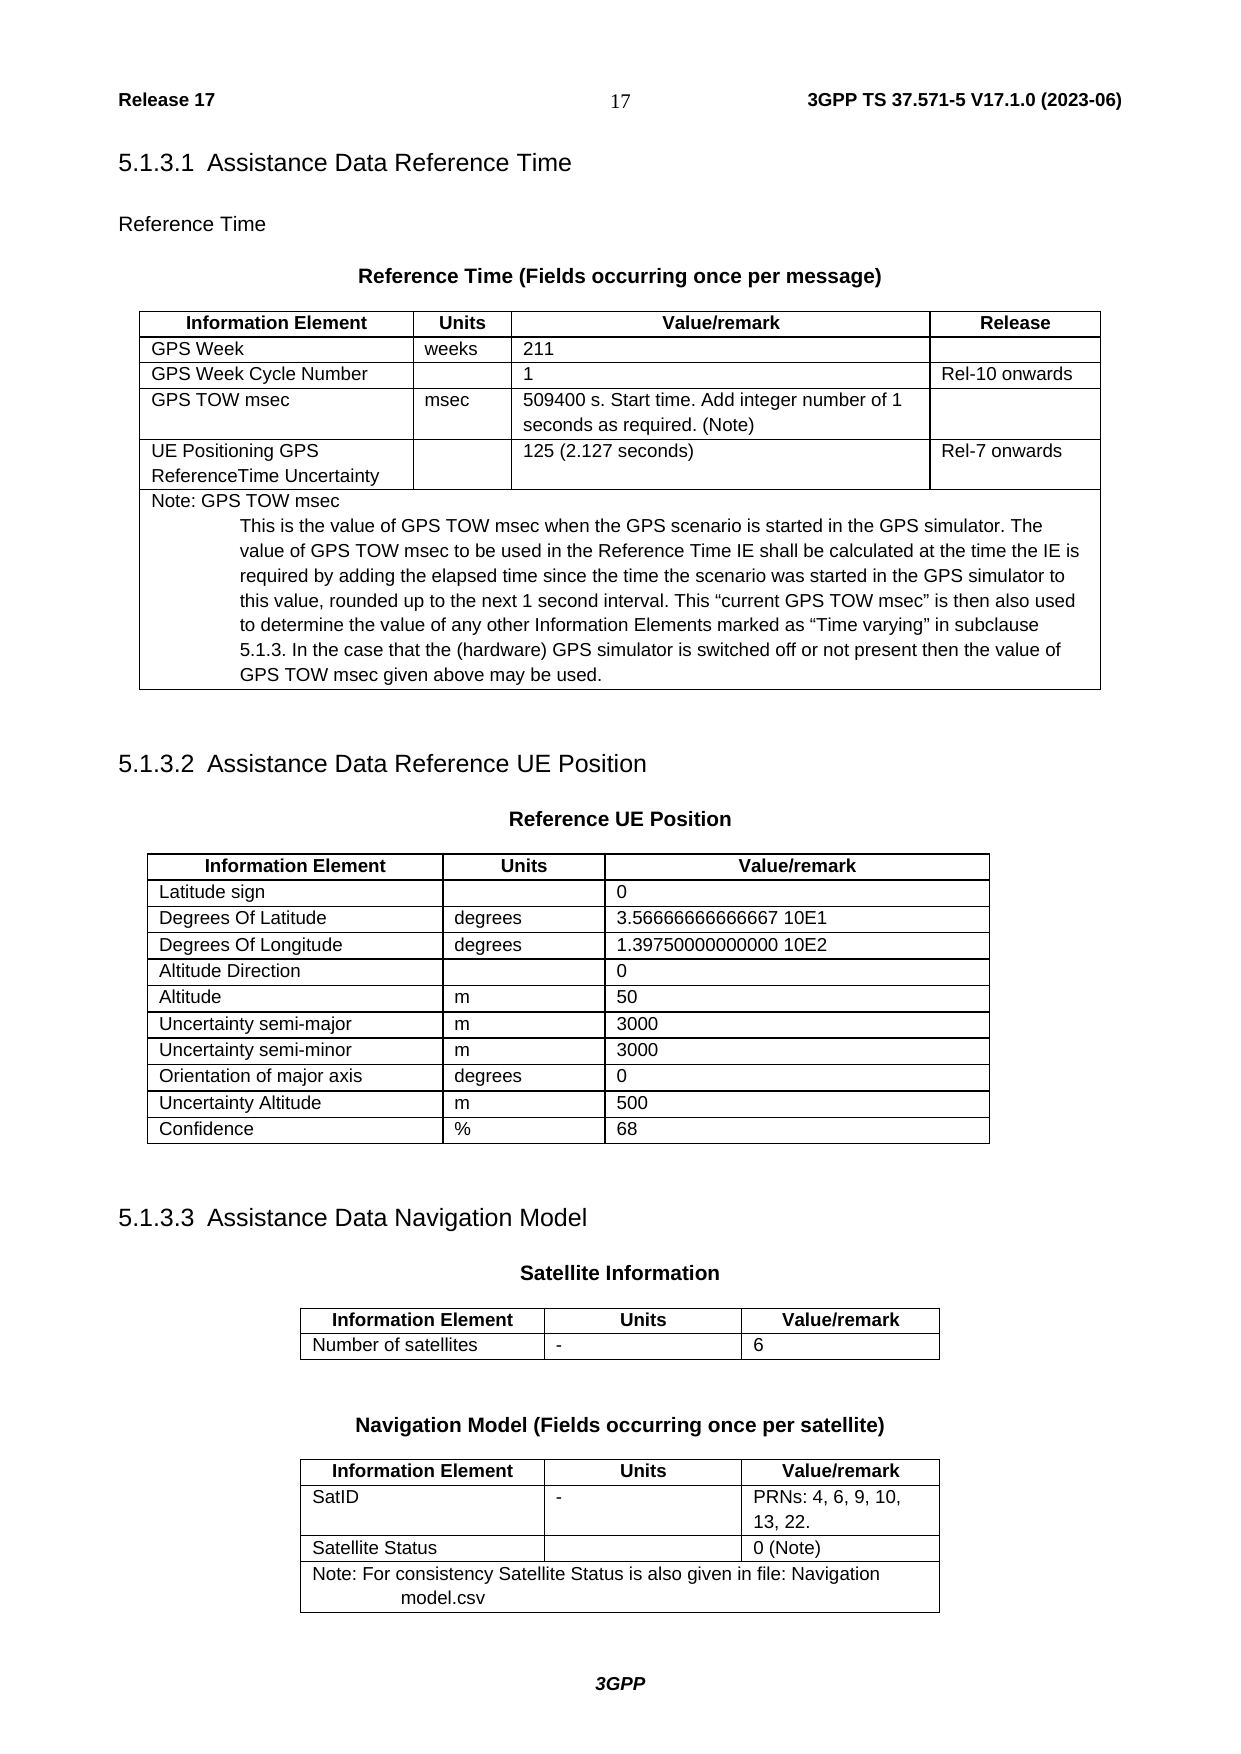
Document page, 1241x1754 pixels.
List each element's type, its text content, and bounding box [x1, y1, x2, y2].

table_cell 500 [606, 1092, 989, 1116]
table_cell m [444, 1039, 604, 1064]
table_cell Orientation of major axis [148, 1065, 442, 1090]
table_cell 50 [606, 986, 989, 1011]
table_cell GPS Week [140, 338, 413, 362]
table_cell PRNs: 4, 6, 9, 10, 13, 22. [742, 1486, 939, 1535]
table_cell Uncertainty Altitude [148, 1092, 442, 1116]
table_header Value/remark [742, 1309, 939, 1333]
table_cell [545, 1536, 741, 1561]
table_cell Number of satellites [301, 1334, 544, 1359]
table_cell Altitude [148, 986, 442, 1011]
table_header Information Element [140, 312, 413, 336]
table_cell 509400 s. Start time. Add integer number of 1 seconds as required. (Note) [512, 389, 929, 439]
table_cell 3000 [606, 1039, 989, 1064]
subtitle 5.1.3.1 Assistance Data Reference Time [118, 147, 1122, 176]
table_cell 1 [512, 363, 929, 388]
table_cell msec [414, 389, 511, 439]
table_cell Note: GPS TOW msec This is the value of GPS TOW msec when the GPS scenario is started in the GPS simulator. The value of GPS TOW msec to be used in the Reference Time IE shall be calculated at the time the IE is required by adding the elapsed time since the time the scenario was started in the GPS simulator to this value, rounded up to the next 1 second interval. This “current GPS TOW msec” is then also used to determine the value of any other Information Elements marked as “Time varying” in subclause 5.1.3. In the case that the (hardware) GPS simulator is switched off or not present then the value of GPS TOW msec given above may be used. [140, 490, 1100, 689]
table_cell 0 [606, 881, 989, 906]
table_cell [444, 881, 604, 906]
table_cell Degrees Of Longitude [148, 933, 442, 958]
text Reference UE Position [118, 807, 1122, 831]
table_header Release [931, 312, 1100, 336]
table_cell Satellite Status [301, 1536, 544, 1561]
table_cell SatID [301, 1486, 544, 1535]
table_cell - [545, 1334, 741, 1359]
table_cell [414, 363, 511, 388]
table_cell 0 [606, 960, 989, 984]
table_header Units [444, 855, 604, 879]
table_cell - [545, 1486, 741, 1535]
table_cell 0 [606, 1065, 989, 1090]
table_cell Uncertainty semi-major [148, 1013, 442, 1037]
table_cell UE Positioning GPS ReferenceTime Uncertainty [140, 440, 413, 489]
table_cell m [444, 986, 604, 1011]
table_cell Rel-10 onwards [931, 363, 1100, 388]
table_cell Latitude sign [148, 881, 442, 906]
table_cell 0 (Note) [742, 1536, 939, 1561]
table_cell [414, 440, 511, 489]
table_cell 68 [606, 1118, 989, 1143]
table_header Units [545, 1309, 741, 1333]
table_cell 211 [512, 338, 929, 362]
table_cell degrees [444, 907, 604, 932]
table_cell 3000 [606, 1013, 989, 1037]
table_cell 3.56666666666667 10E1 [606, 907, 989, 932]
table_cell 1.39750000000000 10E2 [606, 933, 989, 958]
table_cell 6 [742, 1334, 939, 1359]
table_header Information Element [301, 1309, 544, 1333]
table_cell 125 (2.127 seconds) [512, 440, 929, 489]
table_cell Confidence [148, 1118, 442, 1143]
table_header Value/remark [512, 312, 929, 336]
table_header Value/remark [606, 855, 989, 879]
subtitle 5.1.3.2 Assistance Data Reference UE Position [118, 748, 1122, 777]
table_cell [444, 960, 604, 984]
table_cell Note: For consistency Satellite Status is also given in file: Navigation model.csv [301, 1562, 939, 1612]
table_cell Altitude Direction [148, 960, 442, 984]
table_cell Rel-7 onwards [931, 440, 1100, 489]
table_header Units [414, 312, 511, 336]
text Satellite Information [118, 1261, 1122, 1285]
table_header Information Element [301, 1460, 544, 1485]
table_header Value/remark [742, 1460, 939, 1485]
text Reference Time [118, 212, 1122, 236]
table_cell m [444, 1013, 604, 1037]
table_cell weeks [414, 338, 511, 362]
table_cell degrees [444, 1065, 604, 1090]
table_cell Uncertainty semi-minor [148, 1039, 442, 1064]
table_cell % [444, 1118, 604, 1143]
text Reference Time (Fields occurring once per message) [118, 264, 1122, 288]
table_header Information Element [148, 855, 442, 879]
table_header Units [545, 1460, 741, 1485]
table_cell [931, 389, 1100, 439]
table_cell m [444, 1092, 604, 1116]
table_cell Degrees Of Latitude [148, 907, 442, 932]
table_cell [931, 338, 1100, 362]
table_cell GPS TOW msec [140, 389, 413, 439]
table_cell GPS Week Cycle Number [140, 363, 413, 388]
table_cell degrees [444, 933, 604, 958]
text Navigation Model (Fields occurring once per satellite) [118, 1413, 1122, 1437]
subtitle 5.1.3.3 Assistance Data Navigation Model [118, 1203, 1122, 1232]
